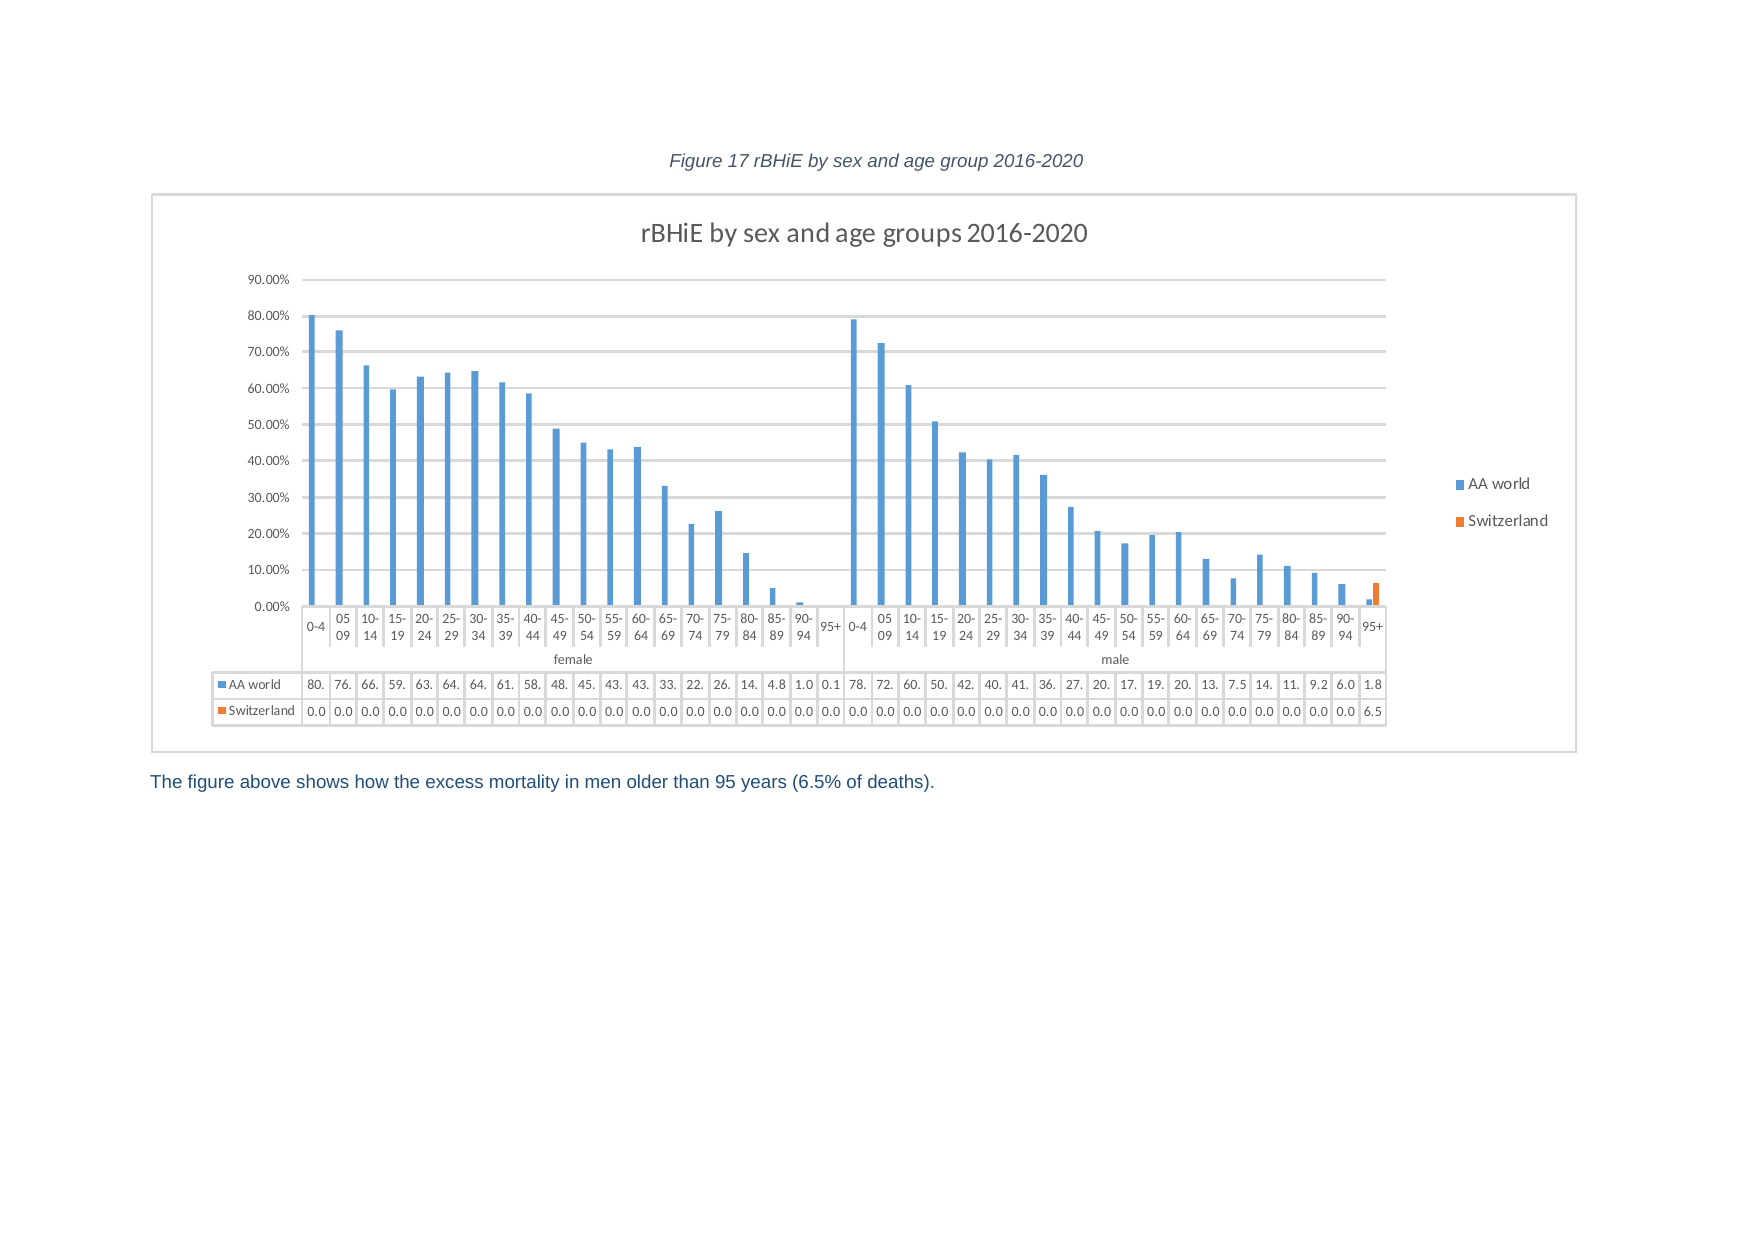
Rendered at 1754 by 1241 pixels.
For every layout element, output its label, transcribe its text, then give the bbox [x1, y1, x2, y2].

text The figure above shows how the excess mortality in men older than 95 years (6.5% of deaths). [150, 771, 1604, 793]
